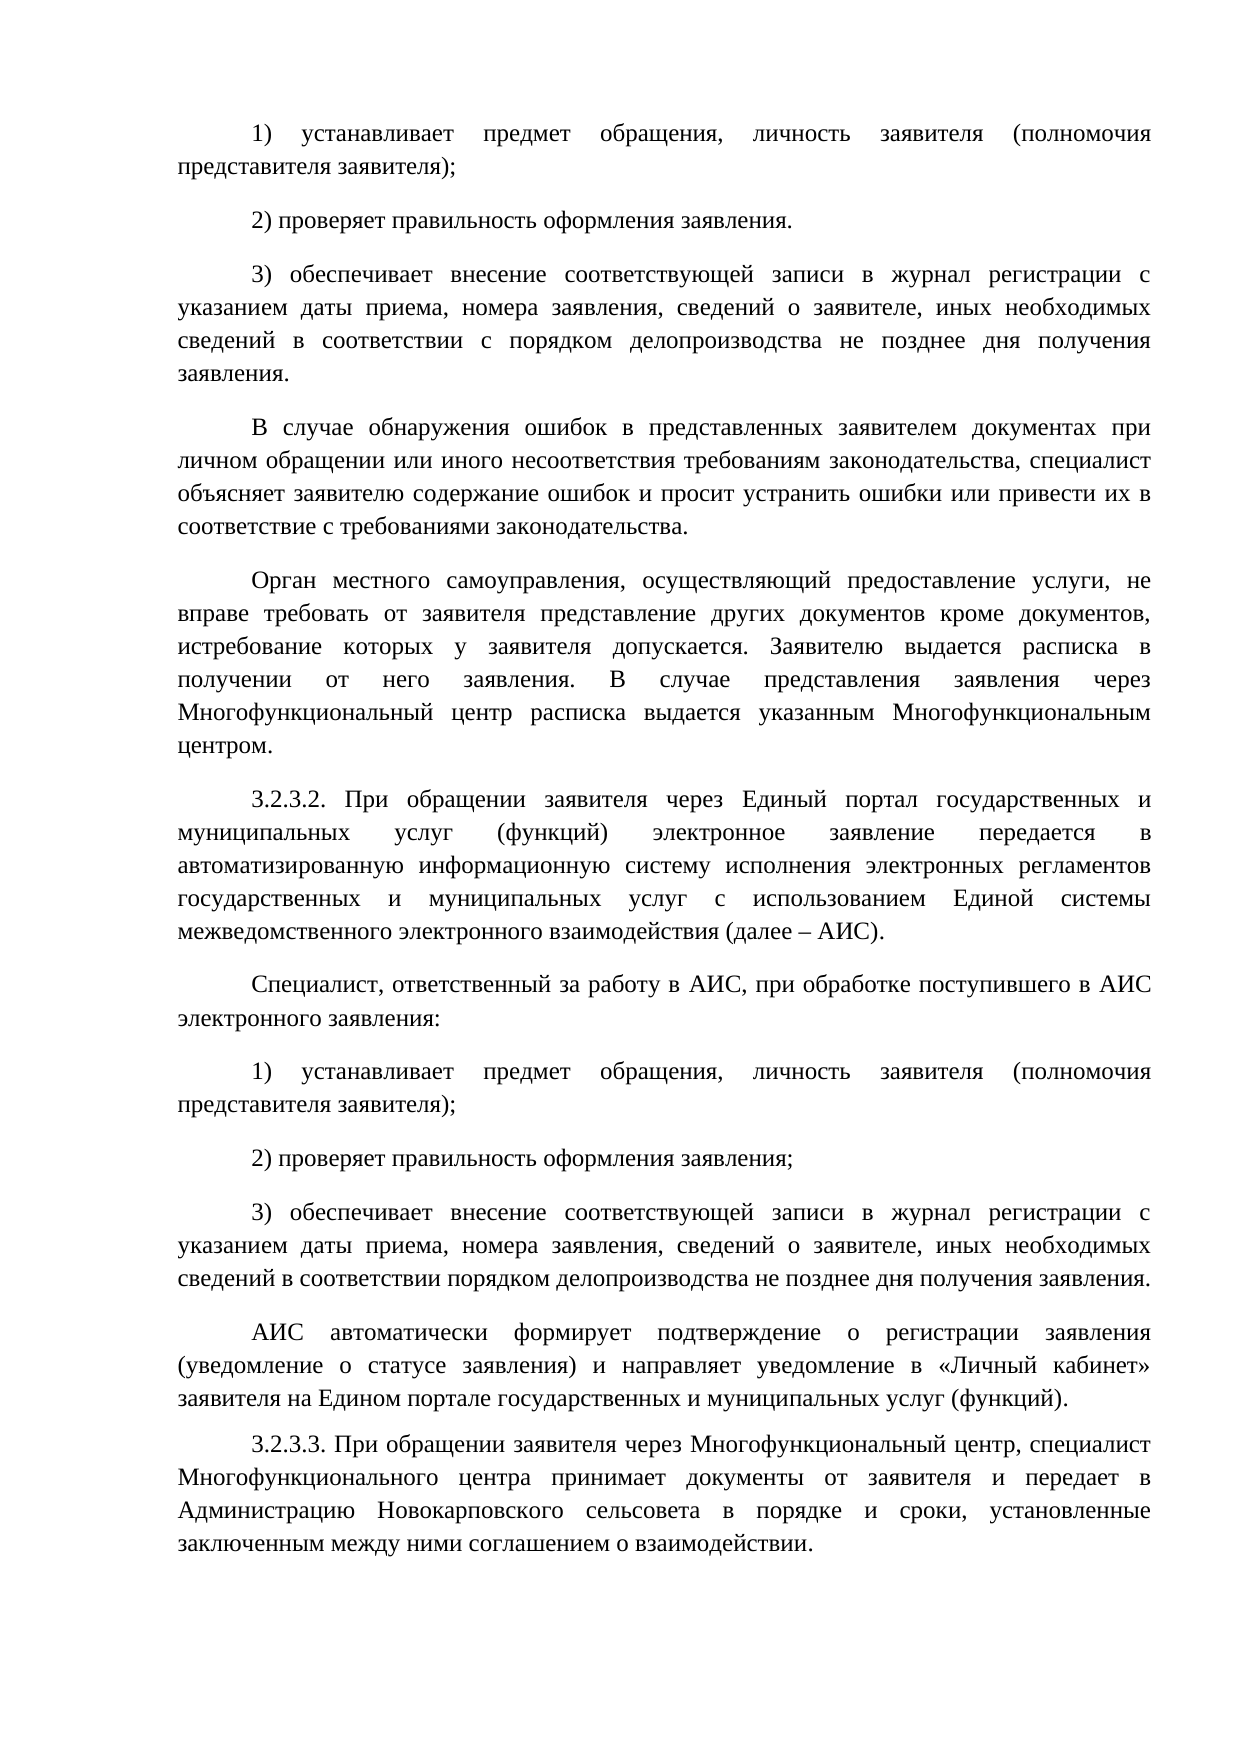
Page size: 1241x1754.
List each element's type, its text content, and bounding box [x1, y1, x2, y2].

text 3.2.3.2. При обращении заявителя через Единый портал государственных и муниципальных услуг (функций) электронное заявление передается в автоматизированную информационную систему исполнения электронных регламентов государственных и муниципальных услуг с использованием Единой системы межведомственного электронного взаимодействия (далее – АИС). [177, 784, 1152, 944]
text 2) проверяет правильность оформления заявления. [177, 205, 1152, 234]
text 1) устанавливает предмет обращения, личность заявителя (полномочия представителя заявителя); [177, 1056, 1152, 1118]
text 1) устанавливает предмет обращения, личность заявителя (полномочия представителя заявителя); [177, 118, 1152, 180]
text В случае обнаружения ошибок в представленных заявителем документах при личном обращении или иного несоответствия требованиям законодательства, специалист объясняет заявителю содержание ошибок и просит устранить ошибки или привести их в соответствие с требованиями законодательства. [177, 412, 1152, 539]
text Специалист, ответственный за работу в АИС, при обработке поступившего в АИС электронного заявления: [177, 969, 1152, 1031]
text 3.2.3.3. При обращении заявителя через Многофункциональный центр, специалист Многофункционального центра принимает документы от заявителя и передает в Администрацию Новокарповского сельсовета в порядке и сроки, установленные заключенным между ними соглашением о взаимодействии. [177, 1429, 1152, 1556]
text Орган местного самоуправления, осуществляющий предоставление услуги, не вправе требовать от заявителя представление других документов кроме документов, истребование которых у заявителя допускается. Заявителю выдается расписка в получении от него заявления. В случае представления заявления через Многофункциональный центр расписка выдается указанным Многофункциональным центром. [177, 565, 1152, 758]
text 3) обеспечивает внесение соответствующей записи в журнал регистрации с указанием даты приема, номера заявления, сведений о заявителе, иных необходимых сведений в соответствии с порядком делопроизводства не позднее дня получения заявления. [177, 259, 1152, 387]
text АИС автоматически формирует подтверждение о регистрации заявления (уведомление о статусе заявления) и направляет уведомление в «Личный кабинет» заявителя на Едином портале государственных и муниципальных услуг (функций). [177, 1317, 1152, 1412]
text 3) обеспечивает внесение соответствующей записи в журнал регистрации с указанием даты приема, номера заявления, сведений о заявителе, иных необходимых сведений в соответствии порядком делопроизводства не позднее дня получения заявления. [177, 1197, 1152, 1292]
text 2) проверяет правильность оформления заявления; [177, 1143, 1152, 1172]
